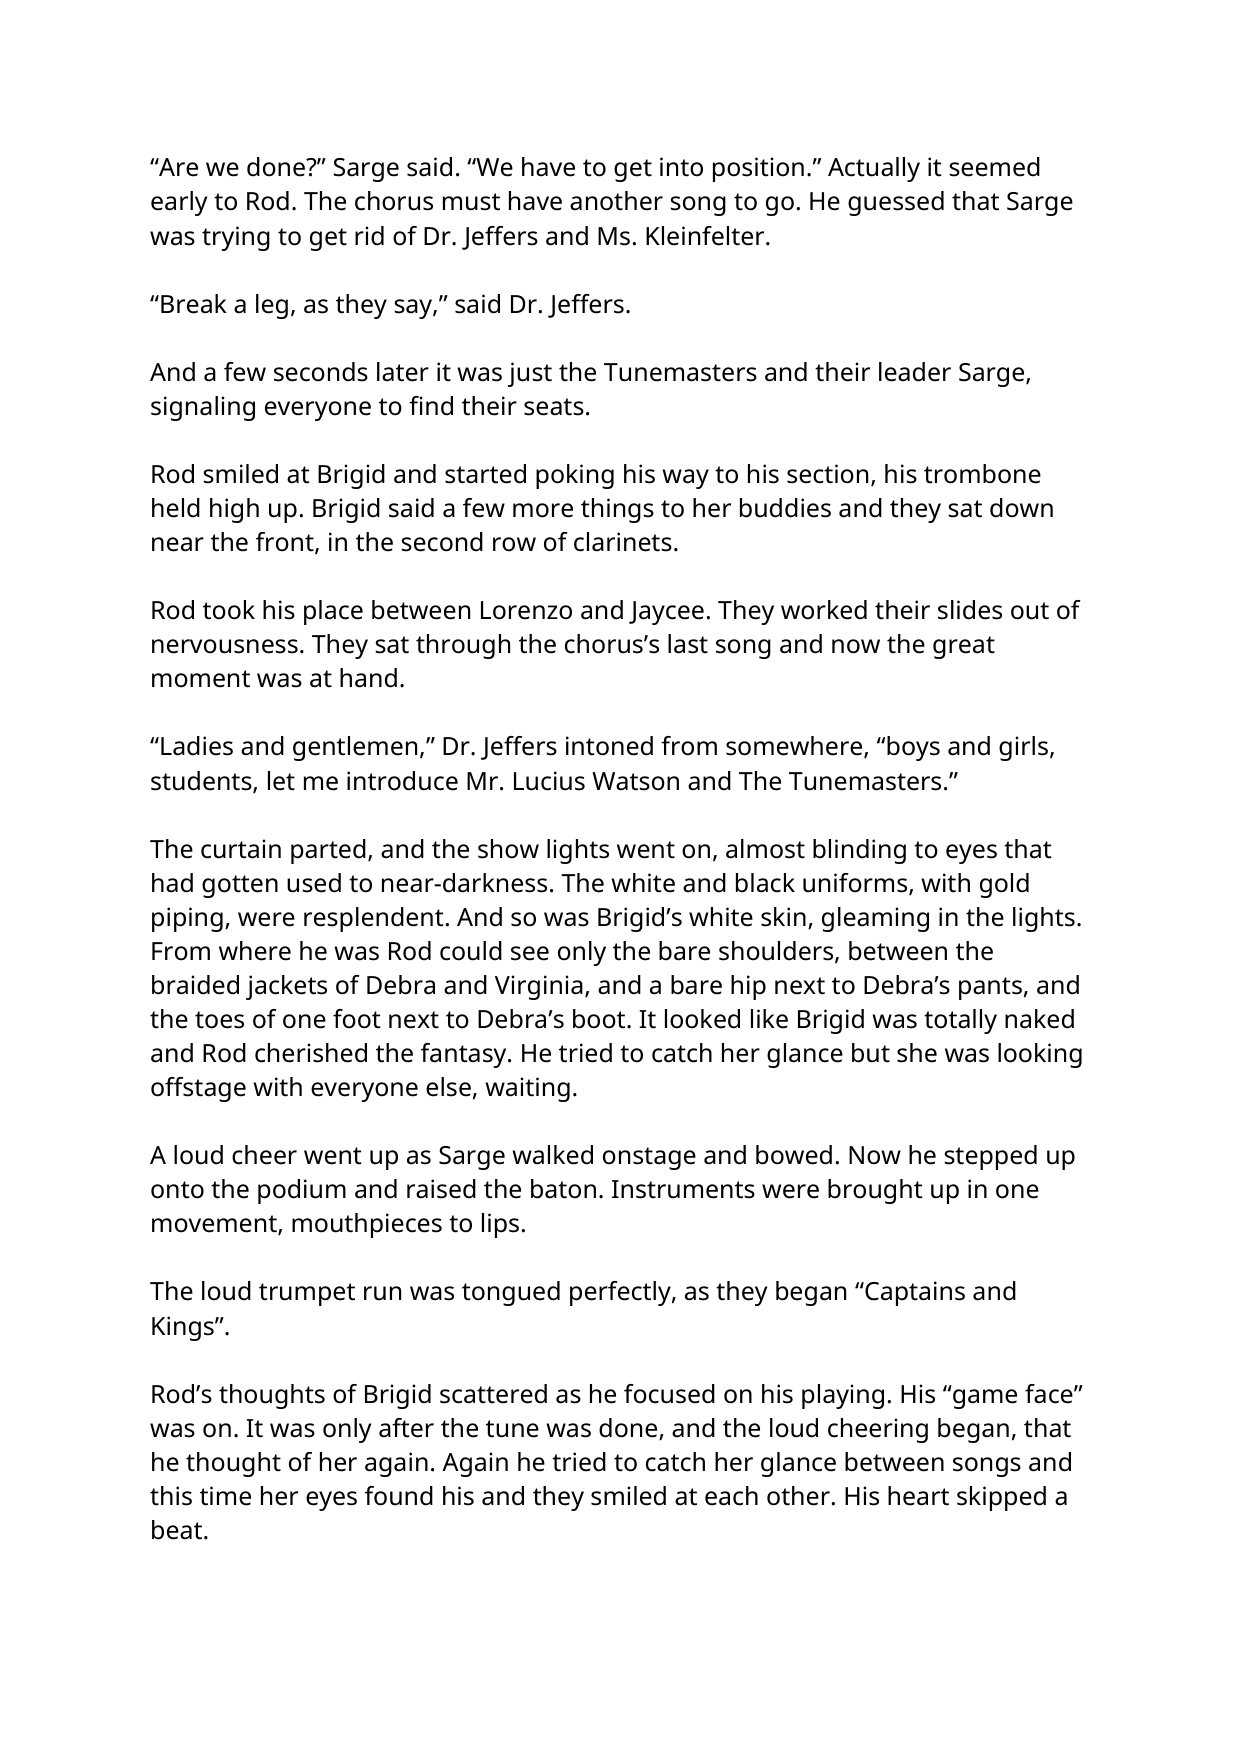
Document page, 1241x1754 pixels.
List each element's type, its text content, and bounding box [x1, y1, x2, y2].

text The loud trumpet run was tongued perfectly, as they began “Captains and Kings”. [150, 1274, 1090, 1342]
text Rod smiled at Brigid and started poking his way to his section, his trombone held high up. Brigid said a few more things to her buddies and they sat down near the front, in the second row of clarinets. [150, 457, 1090, 559]
text Rod took his place between Lorenzo and Jaycee. They worked their slides out of nervousness. They sat through the chorus’s last song and now the great moment was at hand. [150, 593, 1090, 695]
text Rod’s thoughts of Brigid scattered as he focused on his playing. His “game face” was on. It was only after the tune was done, and the loud cheering began, that he thought of her again. Again he tried to catch her glance between songs and this time her eyes found his and they smiled at each other. His heart skipped a beat. [150, 1376, 1090, 1547]
text The curtain parted, and the show lights went on, almost blinding to eyes that had gotten used to near-darkness. The white and black uniforms, with gold piping, were resplendent. And so was Brigid’s white skin, gleaming in the lights. From where he was Rod could see only the bare shoulders, between the braided jackets of Debra and Virginia, and a bare hip next to Debra’s pants, and the toes of one foot next to Debra’s boot. It looked like Brigid was totally naked and Rod cherished the fantasy. He tried to catch her glance but she was looking offstage with everyone else, waiting. [150, 831, 1090, 1104]
text A loud cheer went up as Sarge walked onstage and bowed. Now he stepped up onto the podium and raised the baton. Instruments were brought up in one movement, mouthpieces to lips. [150, 1138, 1090, 1240]
text And a few seconds later it was just the Tunemasters and their leader Sarge, signaling everyone to find their seats. [150, 354, 1090, 422]
text “Are we done?” Sarge said. “We have to get into position.” Actually it seemed early to Rod. The chorus must have another song to go. He guessed that Sarge was trying to get rid of Dr. Jeffers and Ms. Kleinfelter. [150, 150, 1090, 252]
text “Break a leg, as they say,” said Dr. Jeffers. [150, 286, 1090, 320]
text “Ladies and gentlemen,” Dr. Jeffers intoned from somewhere, “boys and girls, students, let me introduce Mr. Lucius Watson and The Tunemasters.” [150, 729, 1090, 797]
